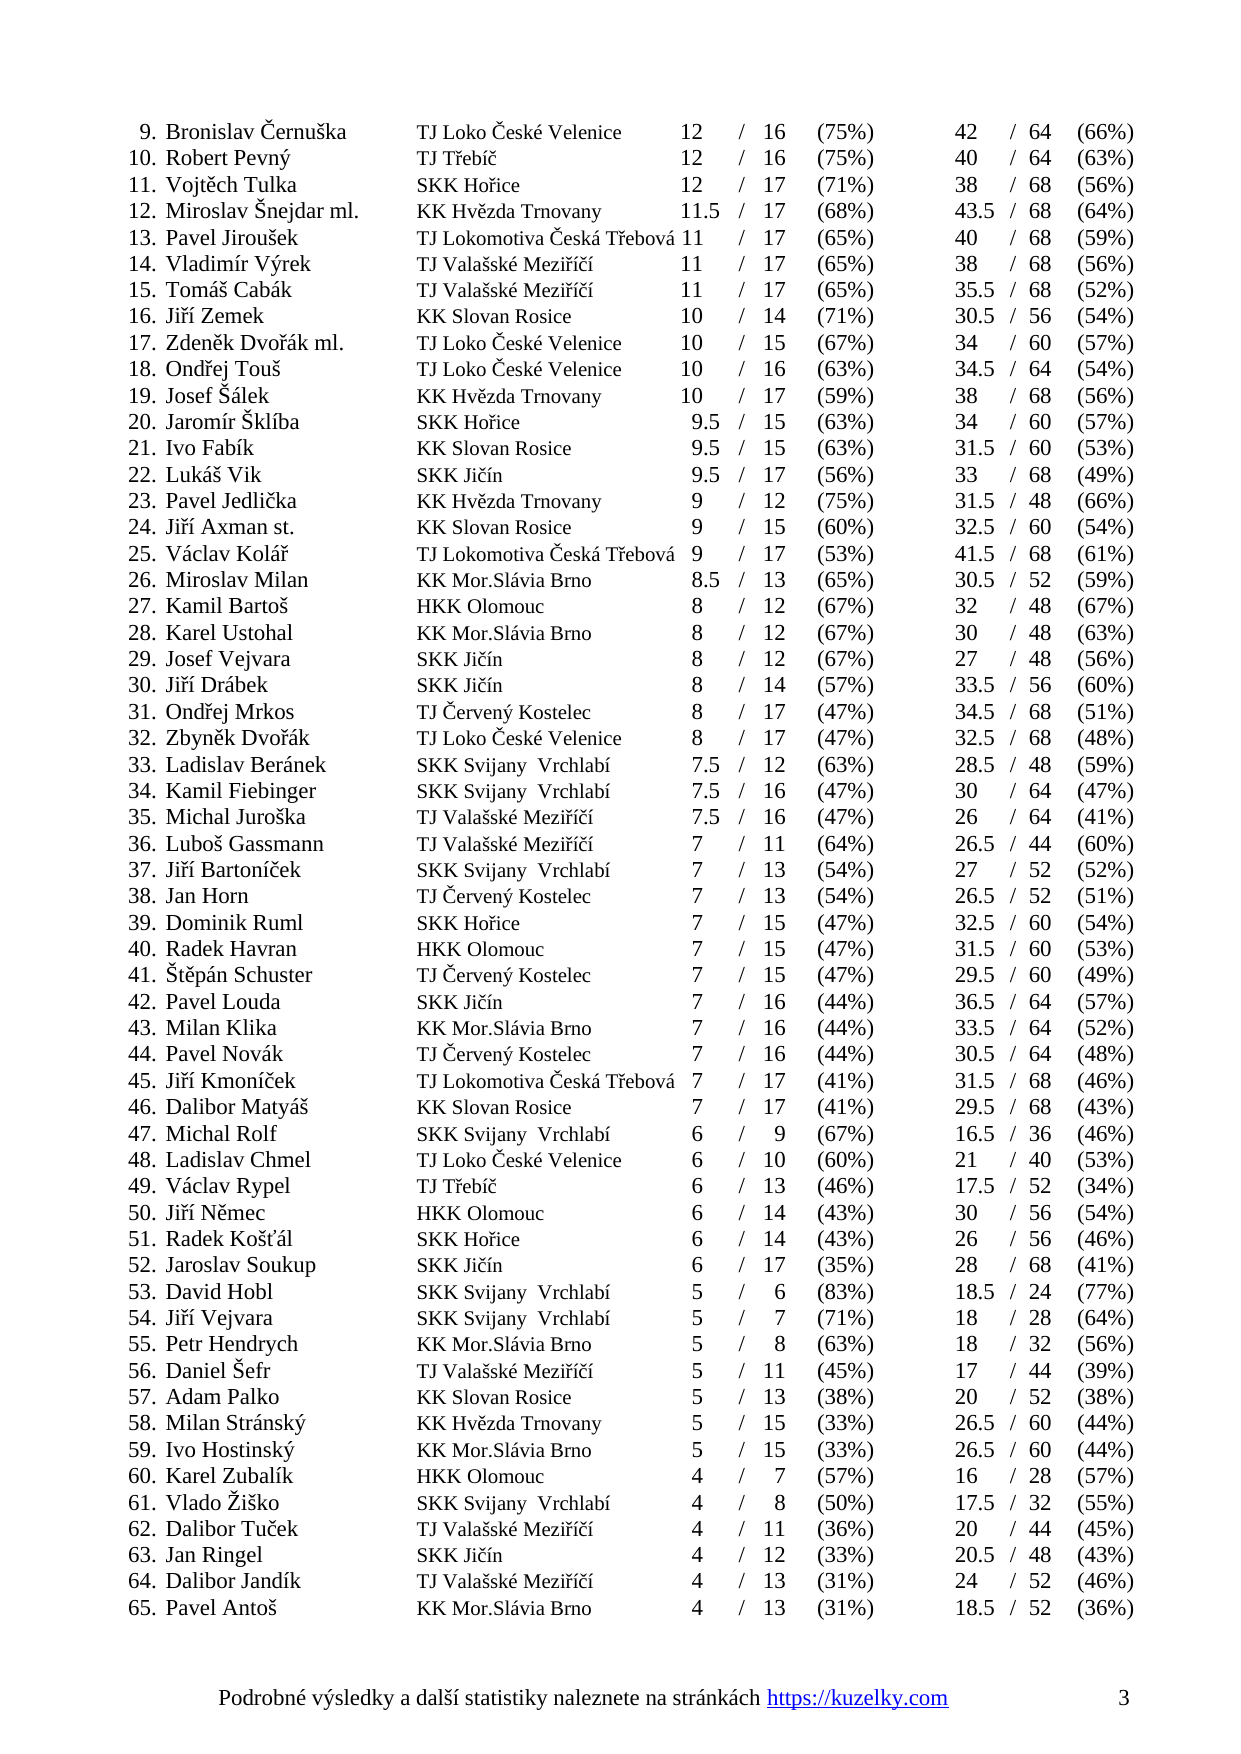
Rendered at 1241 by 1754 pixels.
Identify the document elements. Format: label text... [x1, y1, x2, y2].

text 11. Vojtěch Tulka SKK Hořice 12 / 17 (71%) 38 / 68 (56%) [106, 171, 1134, 197]
text 45. Jiří Kmoníček TJ Lokomotiva Česká Třebová 7 / 17 (41%) 31.5 / 68 (46%) [106, 1067, 1134, 1093]
text 38. Jan Horn TJ Červený Kostelec 7 / 13 (54%) 26.5 / 52 (51%) [106, 882, 1134, 909]
text 49. Václav Rypel TJ Třebíč 6 / 13 (46%) 17.5 / 52 (34%) [106, 1172, 1134, 1199]
text 21. Ivo Fabík KK Slovan Rosice 9.5 / 15 (63%) 31.5 / 60 (53%) [106, 434, 1134, 461]
text 35. Michal Juroška TJ Valašské Meziříčí 7.5 / 16 (47%) 26 / 64 (41%) [106, 803, 1134, 830]
text 48. Ladislav Chmel TJ Loko České Velenice 6 / 10 (60%) 21 / 40 (53%) [106, 1146, 1134, 1172]
text 20. Jaromír Šklíba SKK Hořice 9.5 / 15 (63%) 34 / 60 (57%) [106, 408, 1134, 434]
text 12. Miroslav Šnejdar ml. KK Hvězda Trnovany 11.5 / 17 (68%) 43.5 / 68 (64%) [106, 197, 1134, 223]
text 53. David Hobl SKK Svijany Vrchlabí 5 / 6 (83%) 18.5 / 24 (77%) [106, 1278, 1134, 1304]
text 56. Daniel Šefr TJ Valašské Meziříčí 5 / 11 (45%) 17 / 44 (39%) [106, 1357, 1134, 1383]
text 41. Štěpán Schuster TJ Červený Kostelec 7 / 15 (47%) 29.5 / 60 (49%) [106, 961, 1134, 988]
text 22. Lukáš Vik SKK Jičín 9.5 / 17 (56%) 33 / 68 (49%) [106, 461, 1134, 487]
text 58. Milan Stránský KK Hvězda Trnovany 5 / 15 (33%) 26.5 / 60 (44%) [106, 1409, 1134, 1436]
text 50. Jiří Němec HKK Olomouc 6 / 14 (43%) 30 / 56 (54%) [106, 1199, 1134, 1225]
text 27. Kamil Bartoš HKK Olomouc 8 / 12 (67%) 32 / 48 (67%) [106, 592, 1134, 619]
text 51. Radek Košťál SKK Hořice 6 / 14 (43%) 26 / 56 (46%) [106, 1225, 1134, 1251]
text 65. Pavel Antoš KK Mor.Slávia Brno 4 / 13 (31%) 18.5 / 52 (36%) [106, 1594, 1134, 1620]
text 29. Josef Vejvara SKK Jičín 8 / 12 (67%) 27 / 48 (56%) [106, 645, 1134, 672]
text 23. Pavel Jedlička KK Hvězda Trnovany 9 / 12 (75%) 31.5 / 48 (66%) [106, 487, 1134, 513]
text 16. Jiří Zemek KK Slovan Rosice 10 / 14 (71%) 30.5 / 56 (54%) [106, 303, 1134, 329]
text 57. Adam Palko KK Slovan Rosice 5 / 13 (38%) 20 / 52 (38%) [106, 1383, 1134, 1409]
text 18. Ondřej Touš TJ Loko České Velenice 10 / 16 (63%) 34.5 / 64 (54%) [106, 355, 1134, 382]
text 30. Jiří Drábek SKK Jičín 8 / 14 (57%) 33.5 / 56 (60%) [106, 672, 1134, 698]
text 28. Karel Ustohal KK Mor.Slávia Brno 8 / 12 (67%) 30 / 48 (63%) [106, 619, 1134, 645]
text 34. Kamil Fiebinger SKK Svijany Vrchlabí 7.5 / 16 (47%) 30 / 64 (47%) [106, 777, 1134, 803]
text 17. Zdeněk Dvořák ml. TJ Loko České Velenice 10 / 15 (67%) 34 / 60 (57%) [106, 329, 1134, 355]
text 40. Radek Havran HKK Olomouc 7 / 15 (47%) 31.5 / 60 (53%) [106, 935, 1134, 961]
text 24. Jiří Axman st. KK Slovan Rosice 9 / 15 (60%) 32.5 / 60 (54%) [106, 513, 1134, 540]
text 15. Tomáš Cabák TJ Valašské Meziříčí 11 / 17 (65%) 35.5 / 68 (52%) [106, 276, 1134, 303]
text 54. Jiří Vejvara SKK Svijany Vrchlabí 5 / 7 (71%) 18 / 28 (64%) [106, 1304, 1134, 1330]
text 61. Vlado Žiško SKK Svijany Vrchlabí 4 / 8 (50%) 17.5 / 32 (55%) [106, 1488, 1134, 1515]
text 32. Zbyněk Dvořák TJ Loko České Velenice 8 / 17 (47%) 32.5 / 68 (48%) [106, 724, 1134, 751]
text 52. Jaroslav Soukup SKK Jičín 6 / 17 (35%) 28 / 68 (41%) [106, 1251, 1134, 1278]
text 60. Karel Zubalík HKK Olomouc 4 / 7 (57%) 16 / 28 (57%) [106, 1462, 1134, 1488]
text 63. Jan Ringel SKK Jičín 4 / 12 (33%) 20.5 / 48 (43%) [106, 1541, 1134, 1568]
text 42. Pavel Louda SKK Jičín 7 / 16 (44%) 36.5 / 64 (57%) [106, 988, 1134, 1014]
text 62. Dalibor Tuček TJ Valašské Meziříčí 4 / 11 (36%) 20 / 44 (45%) [106, 1515, 1134, 1541]
text 33. Ladislav Beránek SKK Svijany Vrchlabí 7.5 / 12 (63%) 28.5 / 48 (59%) [106, 751, 1134, 777]
text 59. Ivo Hostinský KK Mor.Slávia Brno 5 / 15 (33%) 26.5 / 60 (44%) [106, 1436, 1134, 1462]
text 37. Jiří Bartoníček SKK Svijany Vrchlabí 7 / 13 (54%) 27 / 52 (52%) [106, 856, 1134, 882]
text 36. Luboš Gassmann TJ Valašské Meziříčí 7 / 11 (64%) 26.5 / 44 (60%) [106, 830, 1134, 856]
text 26. Miroslav Milan KK Mor.Slávia Brno 8.5 / 13 (65%) 30.5 / 52 (59%) [106, 566, 1134, 592]
text 9. Bronislav Černuška TJ Loko České Velenice 12 / 16 (75%) 42 / 64 (66%) [106, 118, 1134, 144]
text 25. Václav Kolář TJ Lokomotiva Česká Třebová 9 / 17 (53%) 41.5 / 68 (61%) [106, 540, 1134, 566]
text 43. Milan Klika KK Mor.Slávia Brno 7 / 16 (44%) 33.5 / 64 (52%) [106, 1014, 1134, 1041]
text 46. Dalibor Matyáš KK Slovan Rosice 7 / 17 (41%) 29.5 / 68 (43%) [106, 1093, 1134, 1119]
text 10. Robert Pevný TJ Třebíč 12 / 16 (75%) 40 / 64 (63%) [106, 144, 1134, 171]
text 39. Dominik Ruml SKK Hořice 7 / 15 (47%) 32.5 / 60 (54%) [106, 909, 1134, 935]
text 55. Petr Hendrych KK Mor.Slávia Brno 5 / 8 (63%) 18 / 32 (56%) [106, 1330, 1134, 1357]
text 13. Pavel Jiroušek TJ Lokomotiva Česká Třebová 11 / 17 (65%) 40 / 68 (59%) [106, 223, 1134, 250]
text 44. Pavel Novák TJ Červený Kostelec 7 / 16 (44%) 30.5 / 64 (48%) [106, 1041, 1134, 1067]
text 31. Ondřej Mrkos TJ Červený Kostelec 8 / 17 (47%) 34.5 / 68 (51%) [106, 698, 1134, 724]
text 14. Vladimír Výrek TJ Valašské Meziříčí 11 / 17 (65%) 38 / 68 (56%) [106, 250, 1134, 276]
text 19. Josef Šálek KK Hvězda Trnovany 10 / 17 (59%) 38 / 68 (56%) [106, 382, 1134, 408]
text 64. Dalibor Jandík TJ Valašské Meziříčí 4 / 13 (31%) 24 / 52 (46%) [106, 1568, 1134, 1594]
text 47. Michal Rolf SKK Svijany Vrchlabí 6 / 9 (67%) 16.5 / 36 (46%) [106, 1119, 1134, 1146]
